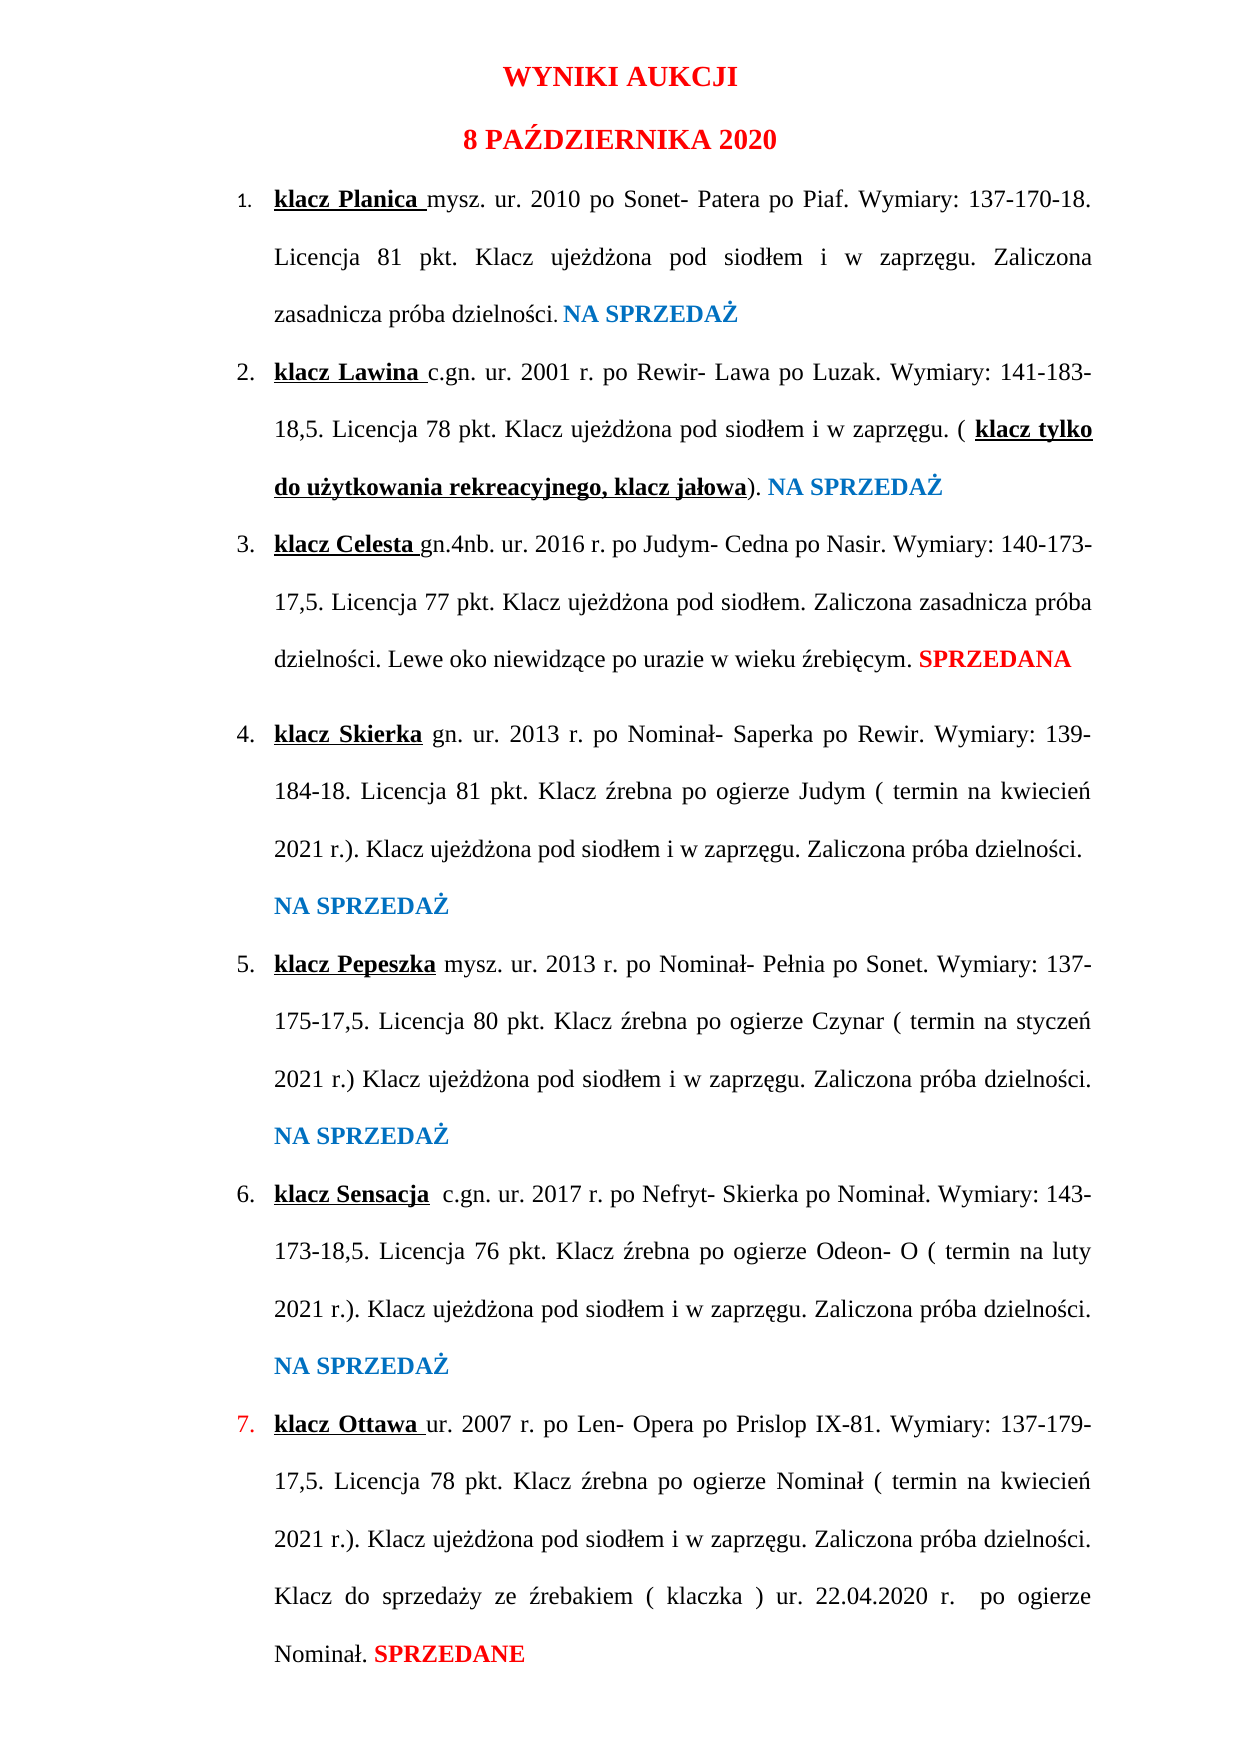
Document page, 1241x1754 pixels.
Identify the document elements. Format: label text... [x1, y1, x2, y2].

list klacz Celesta gn.4nb. ur. 2016 r. po Judym- Cedna po Nasir. Wymiary: 140-173-17,5. Licencja 77 pkt. Klacz ujeżdżona pod siodłem. Zaliczona zasadnicza próba dzielności. Lewe oko niewidzące po urazie w wieku źrebięcym. SPRZEDANA [236, 529, 1092, 673]
list klacz Ottawa ur. 2007 r. po Len- Opera po Prislop IX-81. Wymiary: 137-179-17,5. Licencja 78 pkt. Klacz źrebna po ogierze Nominał ( termin na kwiecień 2021 r.). Klacz ujeżdżona pod siodłem i w zaprzęgu. Zaliczona próba dzielności. Klacz do sprzedaży ze źrebakiem ( klaczka ) ur. 22.04.2020 r. po ogierze Nominał. SPRZEDANE [236, 1409, 1092, 1667]
text WYNIKI AUKCJI [148, 59, 1092, 93]
list klacz Skierka gn. ur. 2013 r. po Nominał- Saperka po Rewir. Wymiary: 139-184-18. Licencja 81 pkt. Klacz źrebna po ogierze Judym ( termin na kwiecień 2021 r.). Klacz ujeżdżona pod siodłem i w zaprzęgu. Zaliczona próba dzielności. [236, 719, 1092, 862]
list klacz Pepeszka mysz. ur. 2013 r. po Nominał- Pełnia po Sonet. Wymiary: 137-175-17,5. Licencja 80 pkt. Klacz źrebna po ogierze Czynar ( termin na styczeń 2021 r.) Klacz ujeżdżona pod siodłem i w zaprzęgu. Zaliczona próba dzielności. NA SPRZEDAŻ [236, 949, 1092, 1150]
list NA SPRZEDAŻ [274, 891, 1092, 920]
list klacz Lawina c.gn. ur. 2001 r. po Rewir- Lawa po Luzak. Wymiary: 141-183-18,5. Licencja 78 pkt. Klacz ujeżdżona pod siodłem i w zaprzęgu. ( klacz tylko do użytkowania rekreacyjnego, klacz jałowa). NA SPRZEDAŻ [236, 357, 1092, 501]
text 8 PAŹDZIERNIKA 2020 [148, 122, 1092, 155]
list klacz Planica mysz. ur. 2010 po Sonet- Patera po Piaf. Wymiary: 137-170-18. Licencja 81 pkt. Klacz ujeżdżona pod siodłem i w zaprzęgu. Zaliczona zasadnicza próba dzielności. NA SPRZEDAŻ [236, 184, 1092, 328]
list klacz Sensacja c.gn. ur. 2017 r. po Nefryt- Skierka po Nominał. Wymiary: 143-173-18,5. Licencja 76 pkt. Klacz źrebna po ogierze Odeon- O ( termin na luty 2021 r.). Klacz ujeżdżona pod siodłem i w zaprzęgu. Zaliczona próba dzielności. NA SPRZEDAŻ [236, 1179, 1092, 1380]
